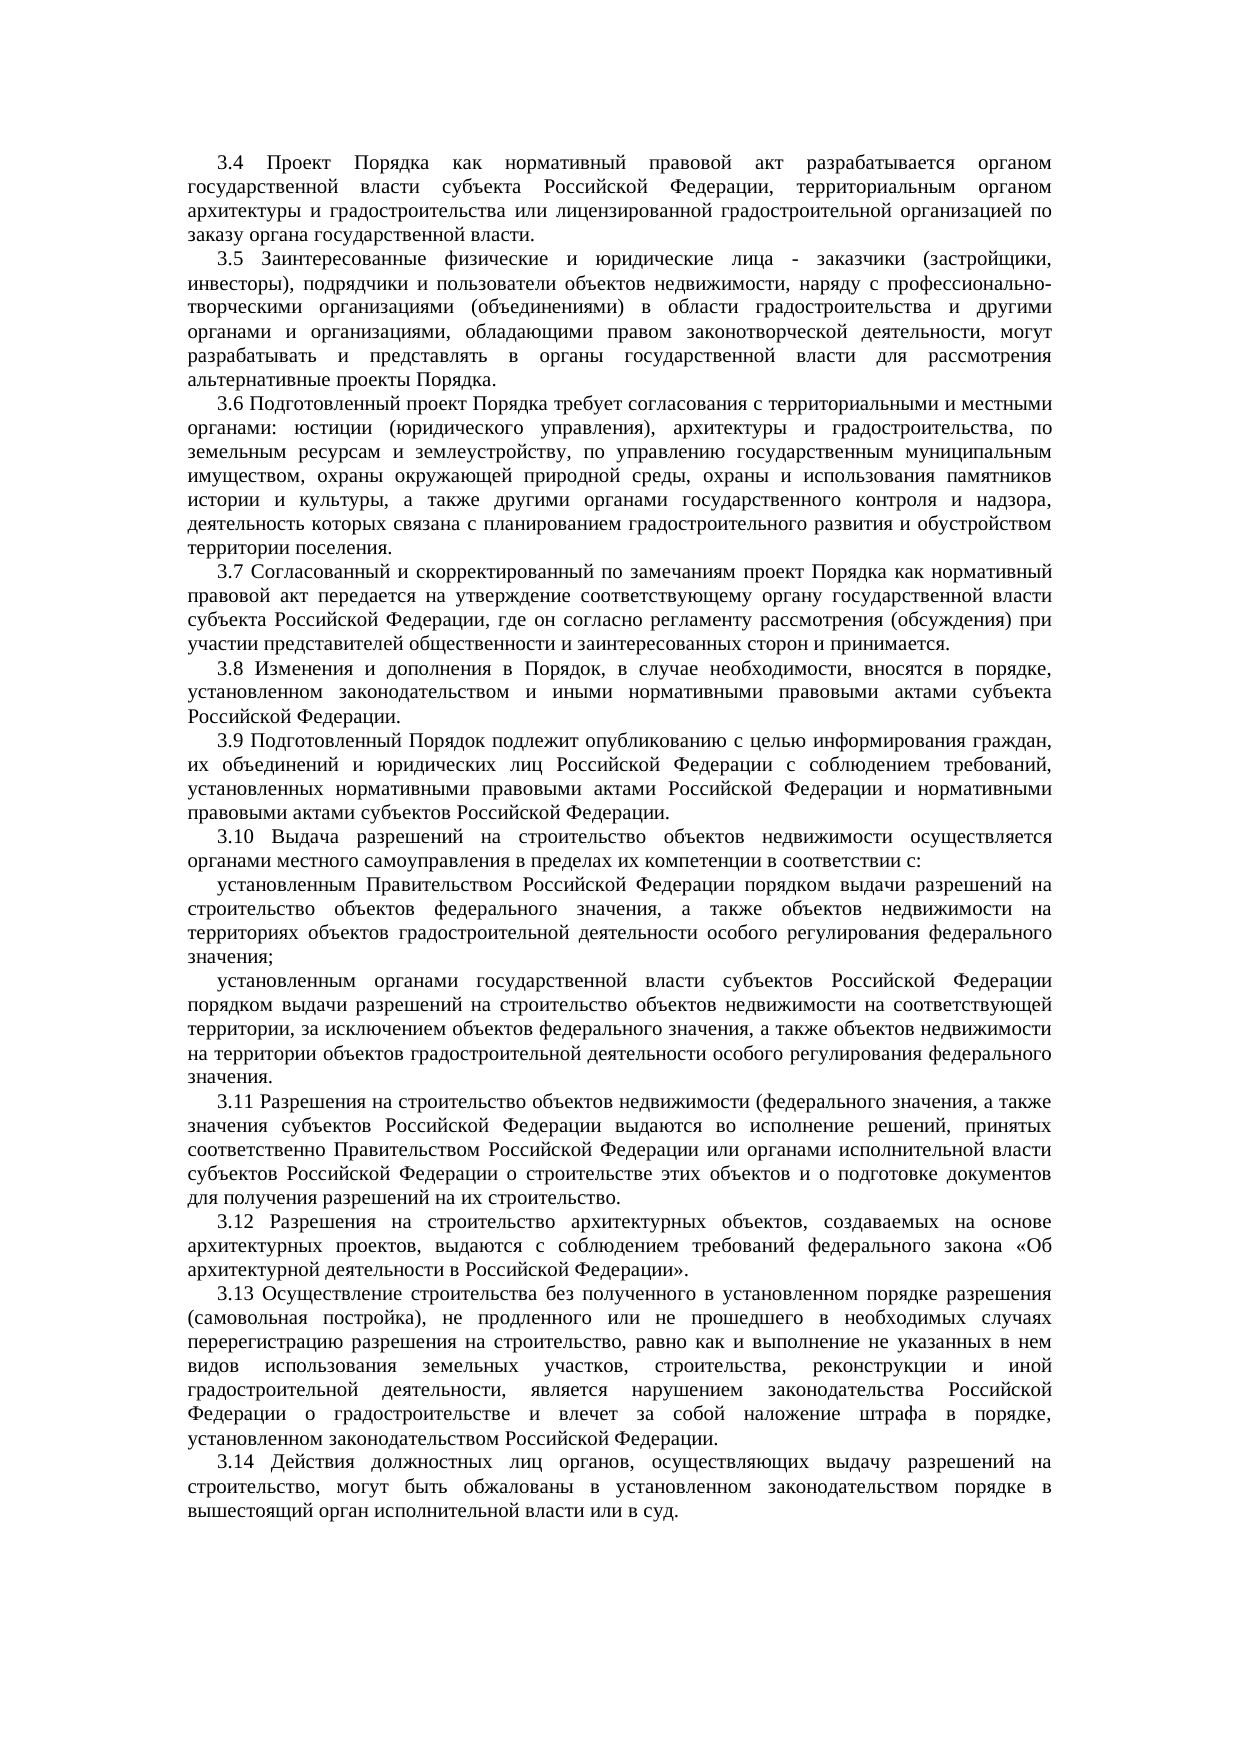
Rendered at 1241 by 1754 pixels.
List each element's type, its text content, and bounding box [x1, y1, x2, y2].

text 3.7 Согласованный и скорректированный по замечаниям проект Порядка как нормативный правовой акт передается на утверждение соответствующему органу государственной власти субъекта Российской Федерации, где он согласно регламенту рассмотрения (обсуждения) при участии представителей общественности и заинтересованных сторон и принимается. [187, 559, 1053, 655]
text 3.14 Действия должностных лиц органов, осуществляющих выдачу разрешений на строительство, могут быть обжалованы в установленном законодательством порядке в вышестоящий орган исполнительной власти или в суд. [187, 1449, 1053, 1522]
text 3.10 Выдача разрешений на строительство объектов недвижимости осуществляется органами местного самоуправления в пределах их компетенции в соответствии с: [187, 824, 1053, 872]
text установленным органами государственной власти субъектов Российской Федерации порядком выдачи разрешений на строительство объектов недвижимости на соответствующей территории, за исключением объектов федерального значения, а также объектов недвижимости на территории объектов градостроительной деятельности особого регулирования федерального значения. [187, 968, 1053, 1088]
text 3.6 Подготовленный проект Порядка требует согласования с территориальными и местными органами: юстиции (юридического управления), архитектуры и градостроительства, по земельным ресурсам и землеустройству, по управлению государственным муниципальным имуществом, охраны окружающей природной среды, охраны и использования памятников истории и культуры, а также другими органами государственного контроля и надзора, деятельность которых связана с планированием градостроительного развития и обустройством территории поселения. [187, 391, 1053, 559]
text 3.8 Изменения и дополнения в Порядок, в случае необходимости, вносятся в порядке, установленном законодательством и иными нормативными правовыми актами субъекта Российской Федерации. [187, 655, 1053, 727]
text 3.4 Проект Порядка как нормативный правовой акт разрабатывается органом государственной власти субъекта Российской Федерации, территориальным органом архитектуры и градостроительства или лицензированной градостроительной организацией по заказу органа государственной власти. [187, 150, 1053, 246]
text 3.5 Заинтересованные физические и юридические лица - заказчики (застройщики, инвесторы), подрядчики и пользователи объектов недвижимости, наряду с профессионально-творческими организациями (объединениями) в области градостроительства и другими органами и организациями, обладающими правом законотворческой деятельности, могут разрабатывать и представлять в органы государственной власти для рассмотрения альтернативные проекты Порядка. [187, 246, 1053, 391]
text 3.13 Осуществление строительства без полученного в установленном порядке разрешения (самовольная постройка), не продленного или не прошедшего в необходимых случаях перерегистрацию разрешения на строительство, равно как и выполнение не указанных в нем видов использования земельных участков, строительства, реконструкции и иной градостроительной деятельности, является нарушением законодательства Российской Федерации о градостроительстве и влечет за собой наложение штрафа в порядке, установленном законодательством Российской Федерации. [187, 1281, 1053, 1449]
text 3.9 Подготовленный Порядок подлежит опубликованию с целью информирования граждан, их объединений и юридических лиц Российской Федерации с соблюдением требований, установленных нормативными правовыми актами Российской Федерации и нормативными правовыми актами субъектов Российской Федерации. [187, 727, 1053, 824]
text 3.11 Разрешения на строительство объектов недвижимости (федерального значения, а также значения субъектов Российской Федерации выдаются во исполнение решений, принятых соответственно Правительством Российской Федерации или органами исполнительной власти субъектов Российской Федерации о строительстве этих объектов и о подготовке документов для получения разрешений на их строительство. [187, 1088, 1053, 1209]
text 3.12 Разрешения на строительство архитектурных объектов, создаваемых на основе архитектурных проектов, выдаются с соблюдением требований федерального закона «Об архитектурной деятельности в Российской Федерации». [187, 1209, 1053, 1281]
text установленным Правительством Российской Федерации порядком выдачи разрешений на строительство объектов федерального значения, а также объектов недвижимости на территориях объектов градостроительной деятельности особого регулирования федерального значения; [187, 872, 1053, 968]
